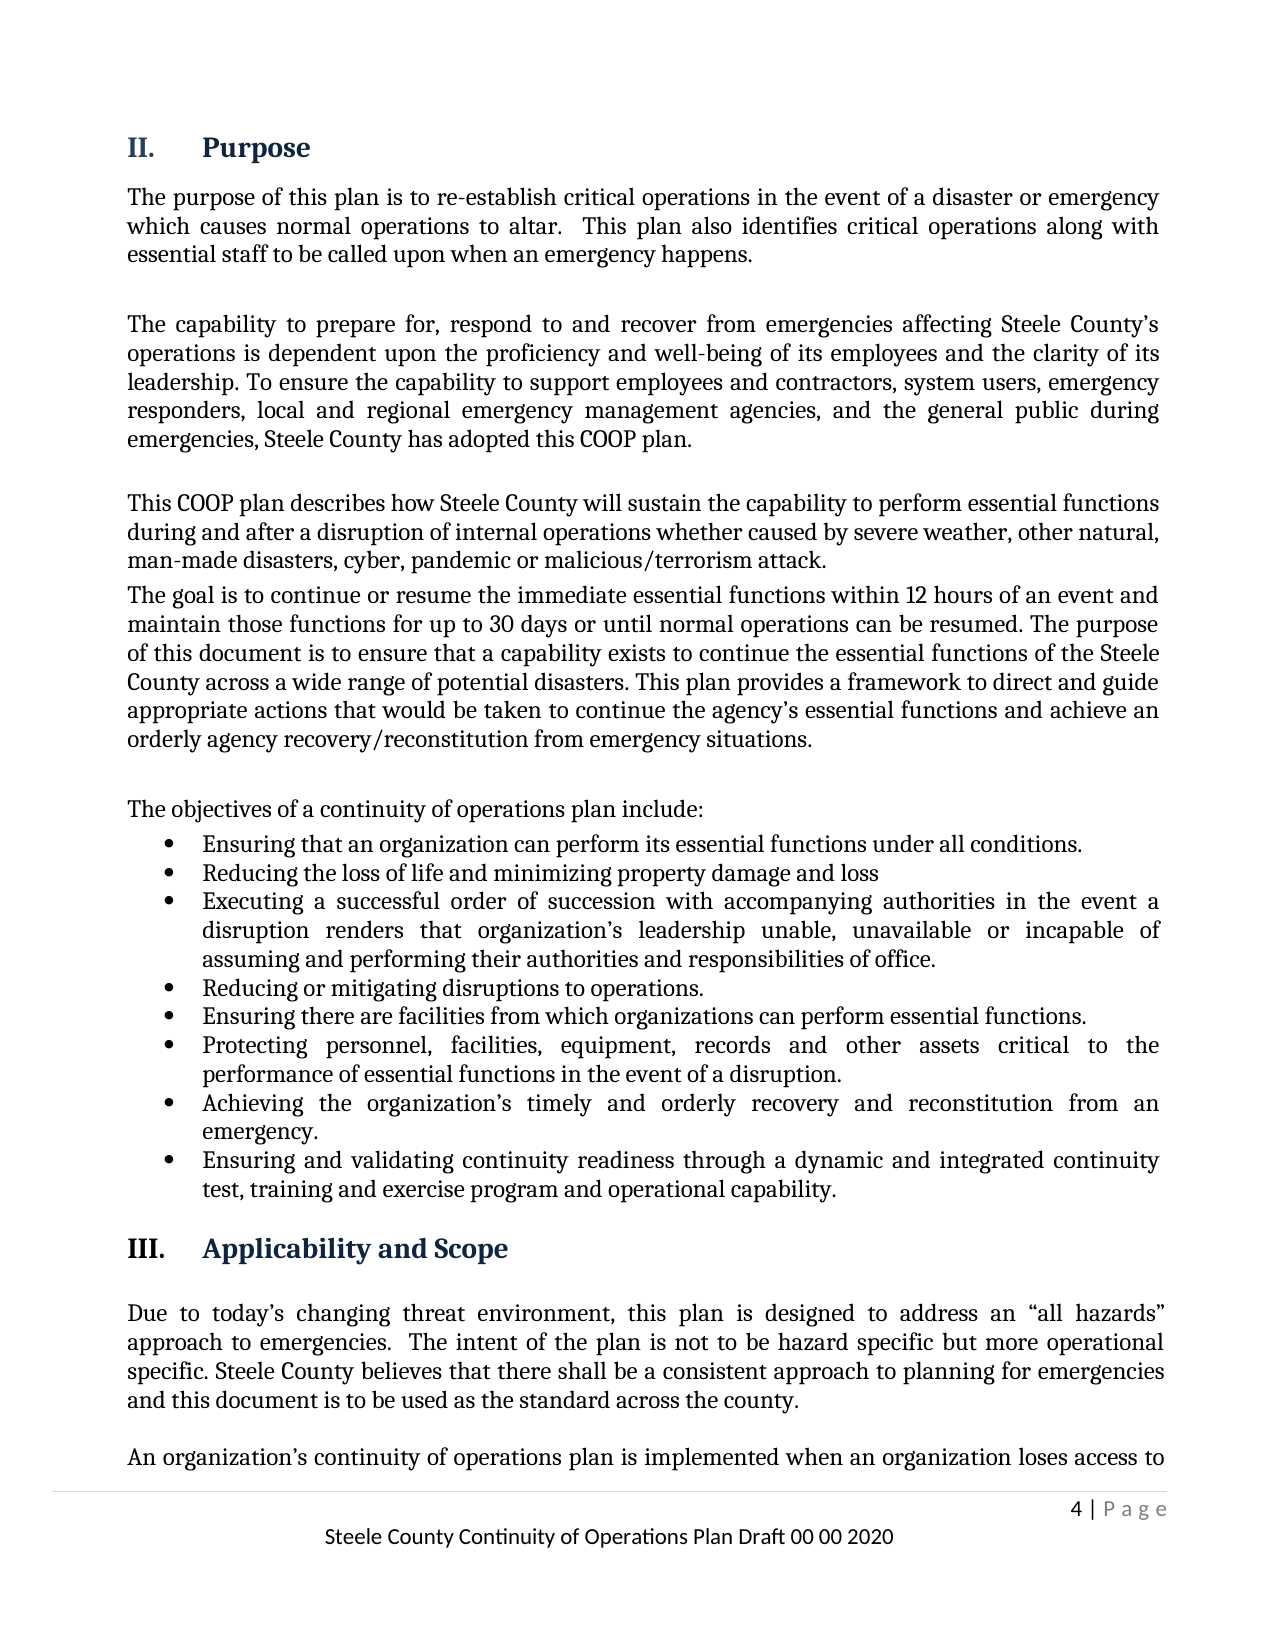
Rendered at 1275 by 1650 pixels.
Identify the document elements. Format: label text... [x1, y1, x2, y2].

list Applicability and Scope [127, 1232, 567, 1266]
list Reducing the loss of life and minimizing property damage and loss [164, 858, 1161, 887]
list Reducing or mitigating disruptions to operations. [164, 973, 1161, 1002]
text Due to today’s changing threat environment, this plan is designed to address an “all hazards” approach to emergencies. The intent of the plan is not to be hazard specific but more operational specific. Steele County believes that there shall be a consistent approach to planning for emergencies and this document is to be used as the standard across the county. [127, 1299, 1167, 1414]
list Achieving the organization’s timely and orderly recovery and reconstitution from an emergency. [164, 1088, 1161, 1146]
list Ensuring that an organization can perform its essential functions under all conditions. [164, 830, 1161, 858]
list Executing a successful order of succession with accompanying authorities in the event a disruption renders that organization’s leadership unable, unavailable or incapable of assuming and performing their authorities and responsibilities of office. [164, 887, 1161, 973]
list Purpose [127, 131, 732, 165]
text This COOP plan describes how Steele County will sustain the capability to perform essential functions during and after a disruption of internal operations whether caused by severe weather, other natural, man-made disasters, cyber, pandemic or malicious/terrorism attack. [127, 460, 1161, 575]
text The purpose of this plan is to re-establish critical operations in the event of a disaster or emergency which causes normal operations to altar. This plan also identifies critical operations along with essential staff to be called upon when an emergency happens. [127, 183, 1161, 269]
list Protecting personnel, facilities, equipment, records and other assets critical to the performance of essential functions in the event of a disruption. [164, 1031, 1161, 1088]
text The objectives of a continuity of operations plan include: [127, 795, 1161, 823]
list Ensuring and validating continuity readiness through a dynamic and integrated continuity test, training and exercise program and operational capability. [164, 1146, 1161, 1203]
list Ensuring there are facilities from which organizations can perform essential functions. [164, 1002, 1161, 1031]
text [127, 1443, 1167, 1472]
text The goal is to continue or resume the immediate essential functions within 12 hours of an event and maintain those functions for up to 30 days or until normal operations can be resumed. The purpose of this document is to ensure that a capability exists to continue the essential functions of the Steele County across a wide range of potential disasters. This plan provides a framework to direct and guide appropriate actions that would be taken to continue the agency’s essential functions and achieve an orderly agency recovery/reconstitution from emergency situations. [127, 581, 1161, 754]
text The capability to prepare for, respond to and recover from emergencies affecting Steele County’s operations is dependent upon the proficiency and well-being of its employees and the clarity of its leadership. To ensure the capability to support employees and contractors, system users, emergency responders, local and regional emergency management agencies, and the general public during emergencies, Steele County has adopted this COOP plan. [127, 310, 1161, 454]
